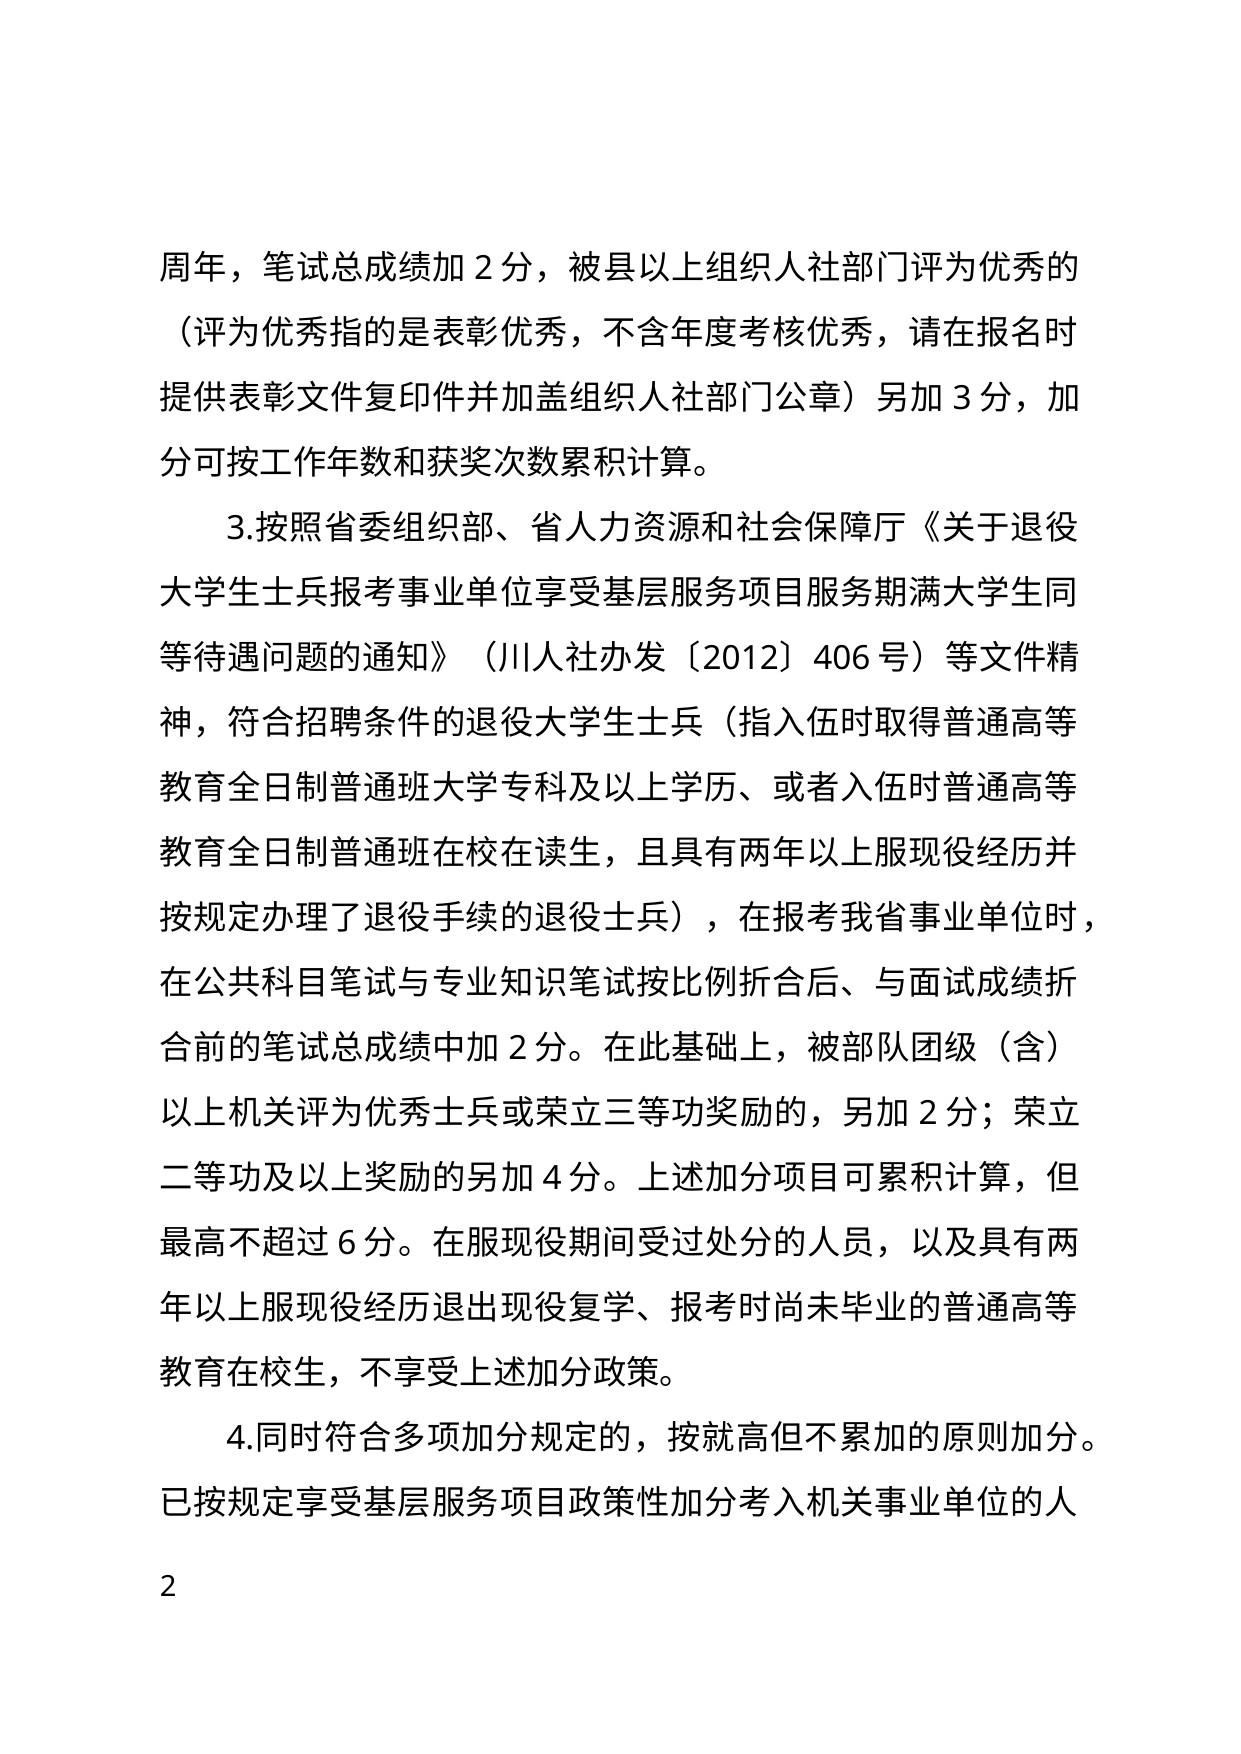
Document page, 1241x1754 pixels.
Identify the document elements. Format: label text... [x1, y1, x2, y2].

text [159, 233, 1081, 493]
text 3.按照省委组织部、省人力资源和社会保障厅《关于退役大学生士兵报考事业单位享受基层服务项目服务期满大学生同等待遇问题的通知》（川人社办发〔2012〕406号）等文件精神，符合招聘条件的退役大学生士兵（指入伍时取得普通高等教育全日制普通班大学专科及以上学历、或者入伍时普通高等教育全日制普通班在校在读生，且具有两年以上服现役经历并按规定办理了退役手续的退役士兵），在报考我省事业单位时，在公共科目笔试与专业知识笔试按比例折合后、与面试成绩折合前的笔试总成绩中加2分。在此基础上，被部队团级（含）以上机关评为优秀士兵或荣立三等功奖励的，另加2分；荣立二等功及以上奖励的另加4分。上述加分项目可累积计算，但最高不超过6分。在服现役期间受过处分的人员，以及具有两年以上服现役经历退出现役复学、报考时尚未毕业的普通高等教育在校生，不享受上述加分政策。 [159, 493, 1081, 1403]
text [159, 1403, 1081, 1533]
